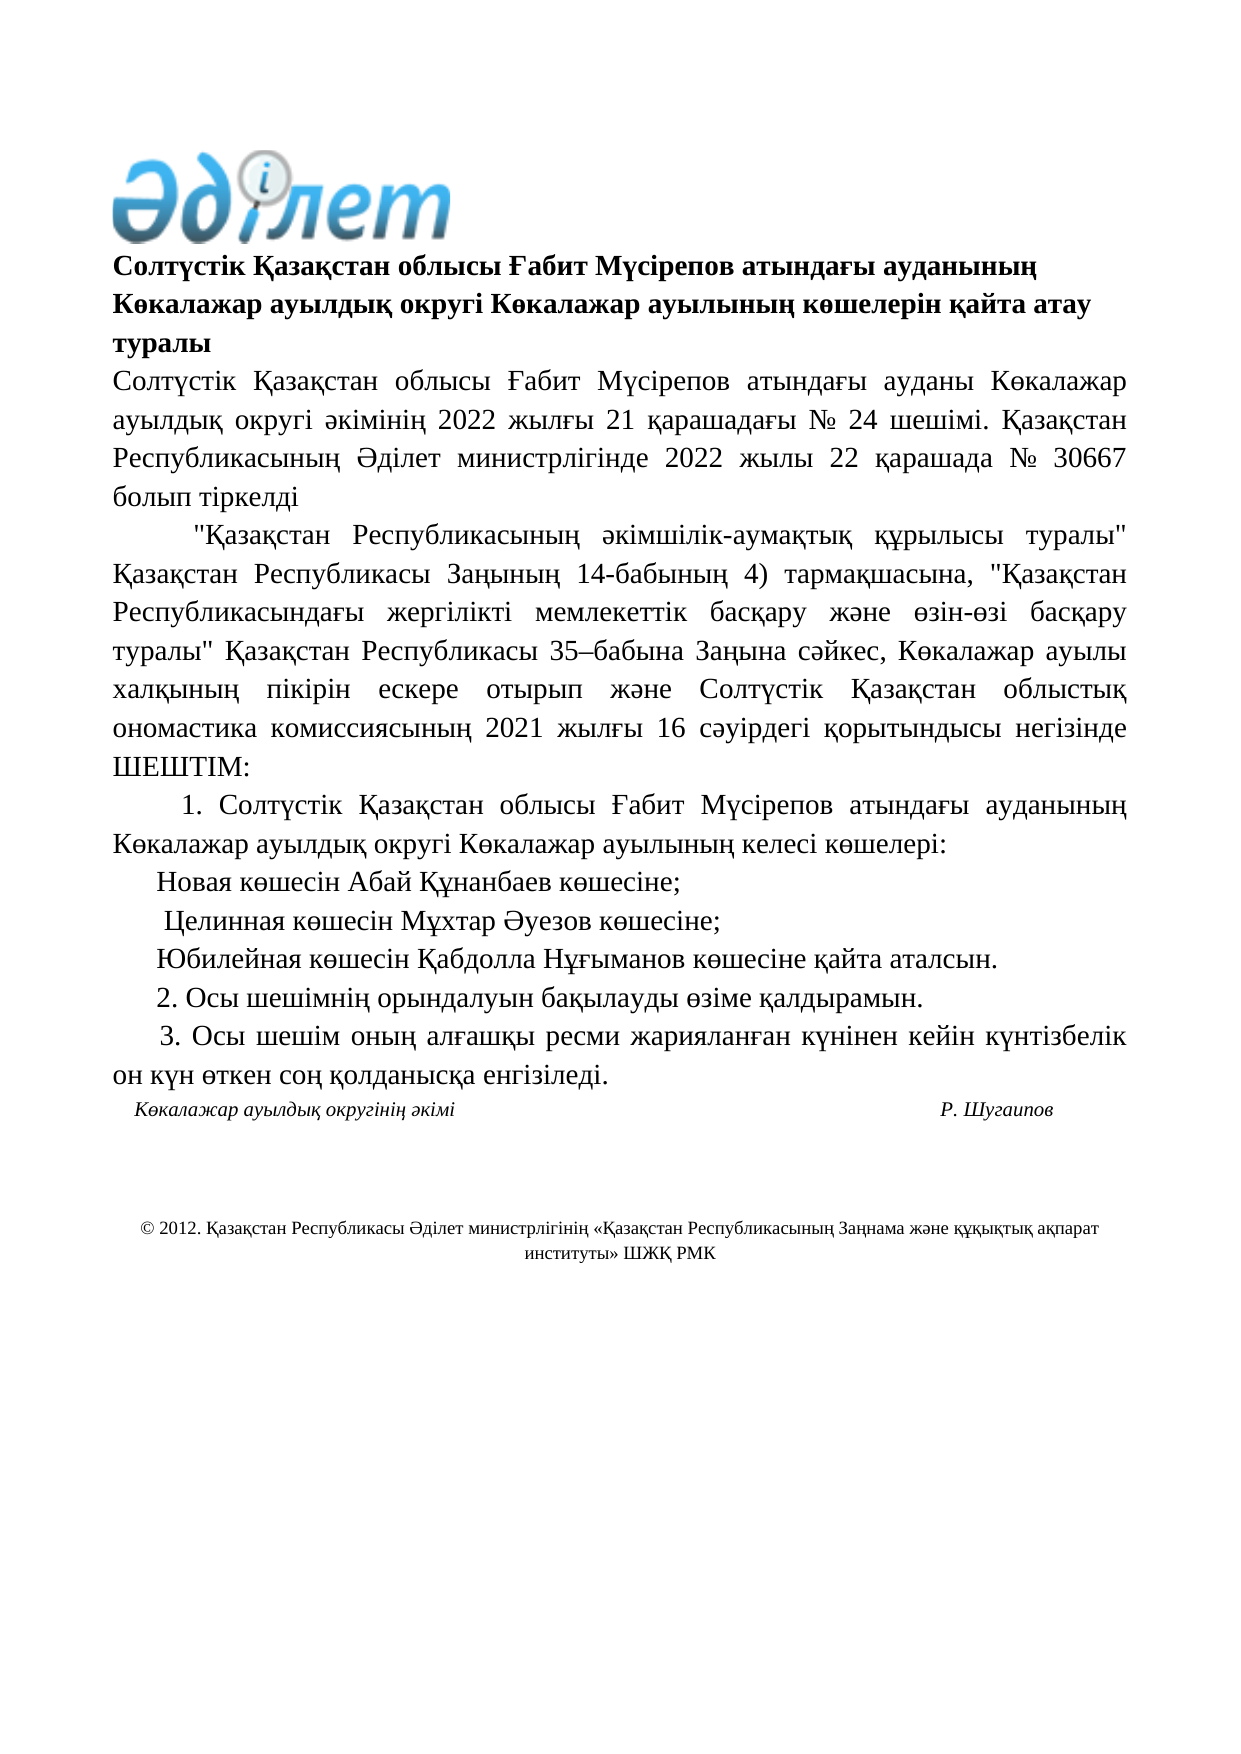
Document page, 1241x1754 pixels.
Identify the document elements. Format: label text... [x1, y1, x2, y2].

text © 2012. Қазақстан Республикасы Әділет министрлігінің «Қазақстан Республикасының Заңнама және құқықтық ақпарат институты» ШЖҚ РМК [112, 1217, 1128, 1263]
text 1. Солтүстік Қазақстан облысы Ғабит Мүсірепов атындағы ауданының Көкалажар ауылдық округі Көкалажар ауылының келесі көшелері: [112, 787, 1128, 859]
text "Қазақстан Республикасының әкімшілік-аумақтық құрылысы туралы" Қазақстан Республикасы Заңының 14-бабының 4) тармақшасына, "Қазақстан Республикасындағы жергілікті мемлекеттік басқару және өзін-өзі басқару туралы" Қазақстан Республикасы 35–бабына Заңына сәйкес, Көкалажар ауылы халқының пікірін ескере отырып және Солтүстік Қазақстан облыстық ономастика комиссиясының 2021 жылғы 16 сәуірдегі қорытындысы негізінде ШЕШТІМ: [112, 517, 1128, 782]
text Солтүстік Қазақстан облысы Ғабит Мүсірепов атындағы ауданы Көкалажар ауылдық округі әкімінің 2022 жылғы 21 қарашадағы № 24 шешімі. Қазақстан Республикасының Әділет министрлігінде 2022 жылы 22 қарашада № 30667 болып тіркелді [112, 363, 1128, 512]
picture [112, 150, 451, 244]
text Новая көшесін Абай Құнанбаев көшесіне; [112, 864, 1128, 898]
text Юбилейная көшесін Қабдолла Нұғыманов көшесіне қайта аталсын. [112, 941, 1128, 975]
table_header Көкалажар ауылдық округінің әкімі [101, 1096, 939, 1127]
text 2. Осы шешімнің орындалуын бақылауды өзіме қалдырамын. [112, 980, 1128, 1013]
text Солтүстік Қазақстан облысы Ғабит Мүсірепов атындағы ауданының Көкалажар ауылдық округі Көкалажар ауылының көшелерін қайта атау туралы [112, 248, 1128, 358]
text 3. Осы шешім оның алғашқы ресми жарияланған күнінен кейін күнтізбелік он күн өткен соң қолданысқа енгізіледі. [112, 1018, 1128, 1091]
text Целинная көшесін Мұхтар Әуезов көшесіне; [112, 903, 1128, 936]
table_header Р. Шугаипов [939, 1096, 1240, 1127]
